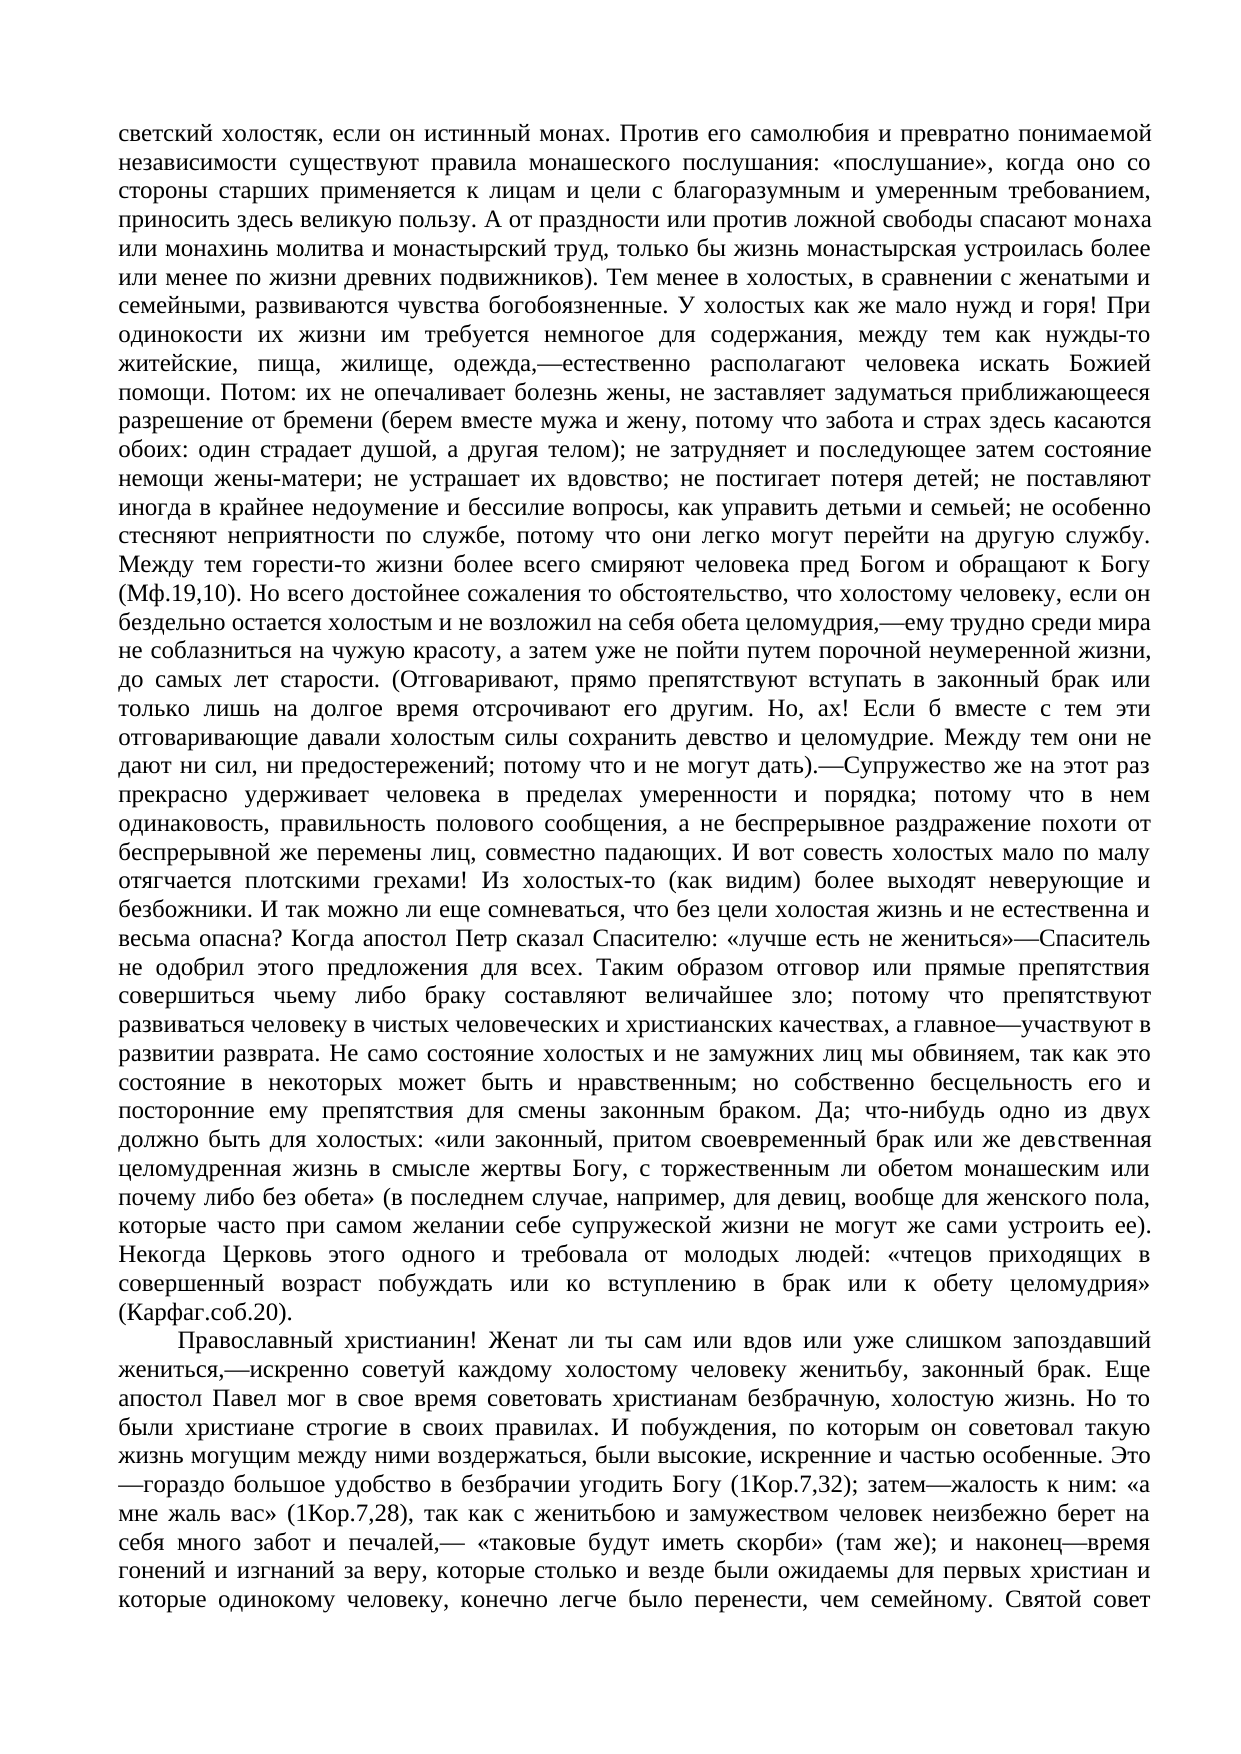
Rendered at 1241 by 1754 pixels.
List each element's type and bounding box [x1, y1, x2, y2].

text [118, 1326, 1152, 1613]
text [118, 118, 1152, 1326]
